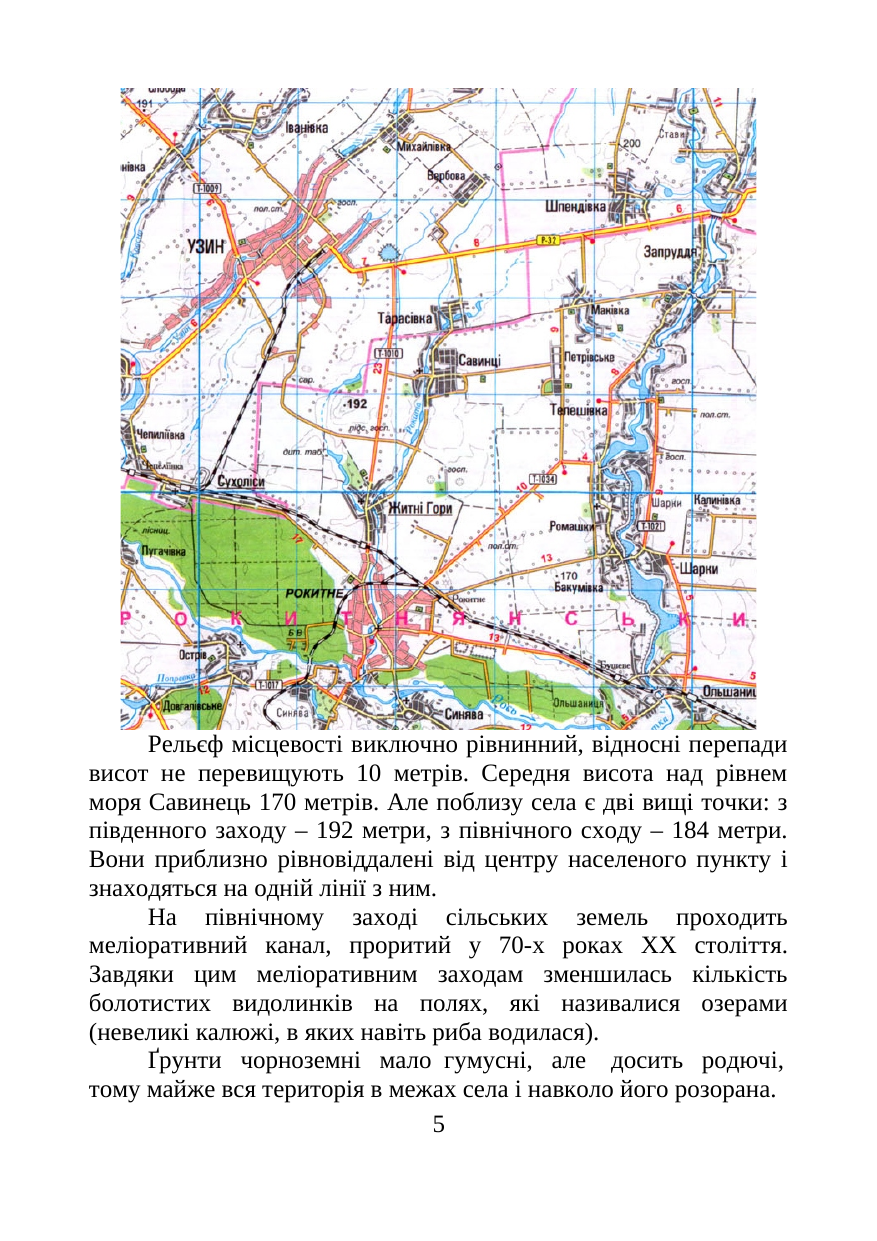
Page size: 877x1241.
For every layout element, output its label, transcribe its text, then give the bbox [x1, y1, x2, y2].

picture [120, 88, 757, 730]
text Ґрунти чорноземні мало гумусні, але досить родючі, [89, 1046, 788, 1074]
text На північному заході сільських земель проходить меліоративний канал, проритий у 70-х роках ХХ століття. Завдяки цим меліоративним заходам зменшилась кількість болотистих видолинків на полях, які називалися озерами (невеликі калюжі, в яких навіть риба водилася). [89, 902, 788, 1046]
text тому майже вся територія в межах села і навколо його розорана. [89, 1074, 788, 1103]
